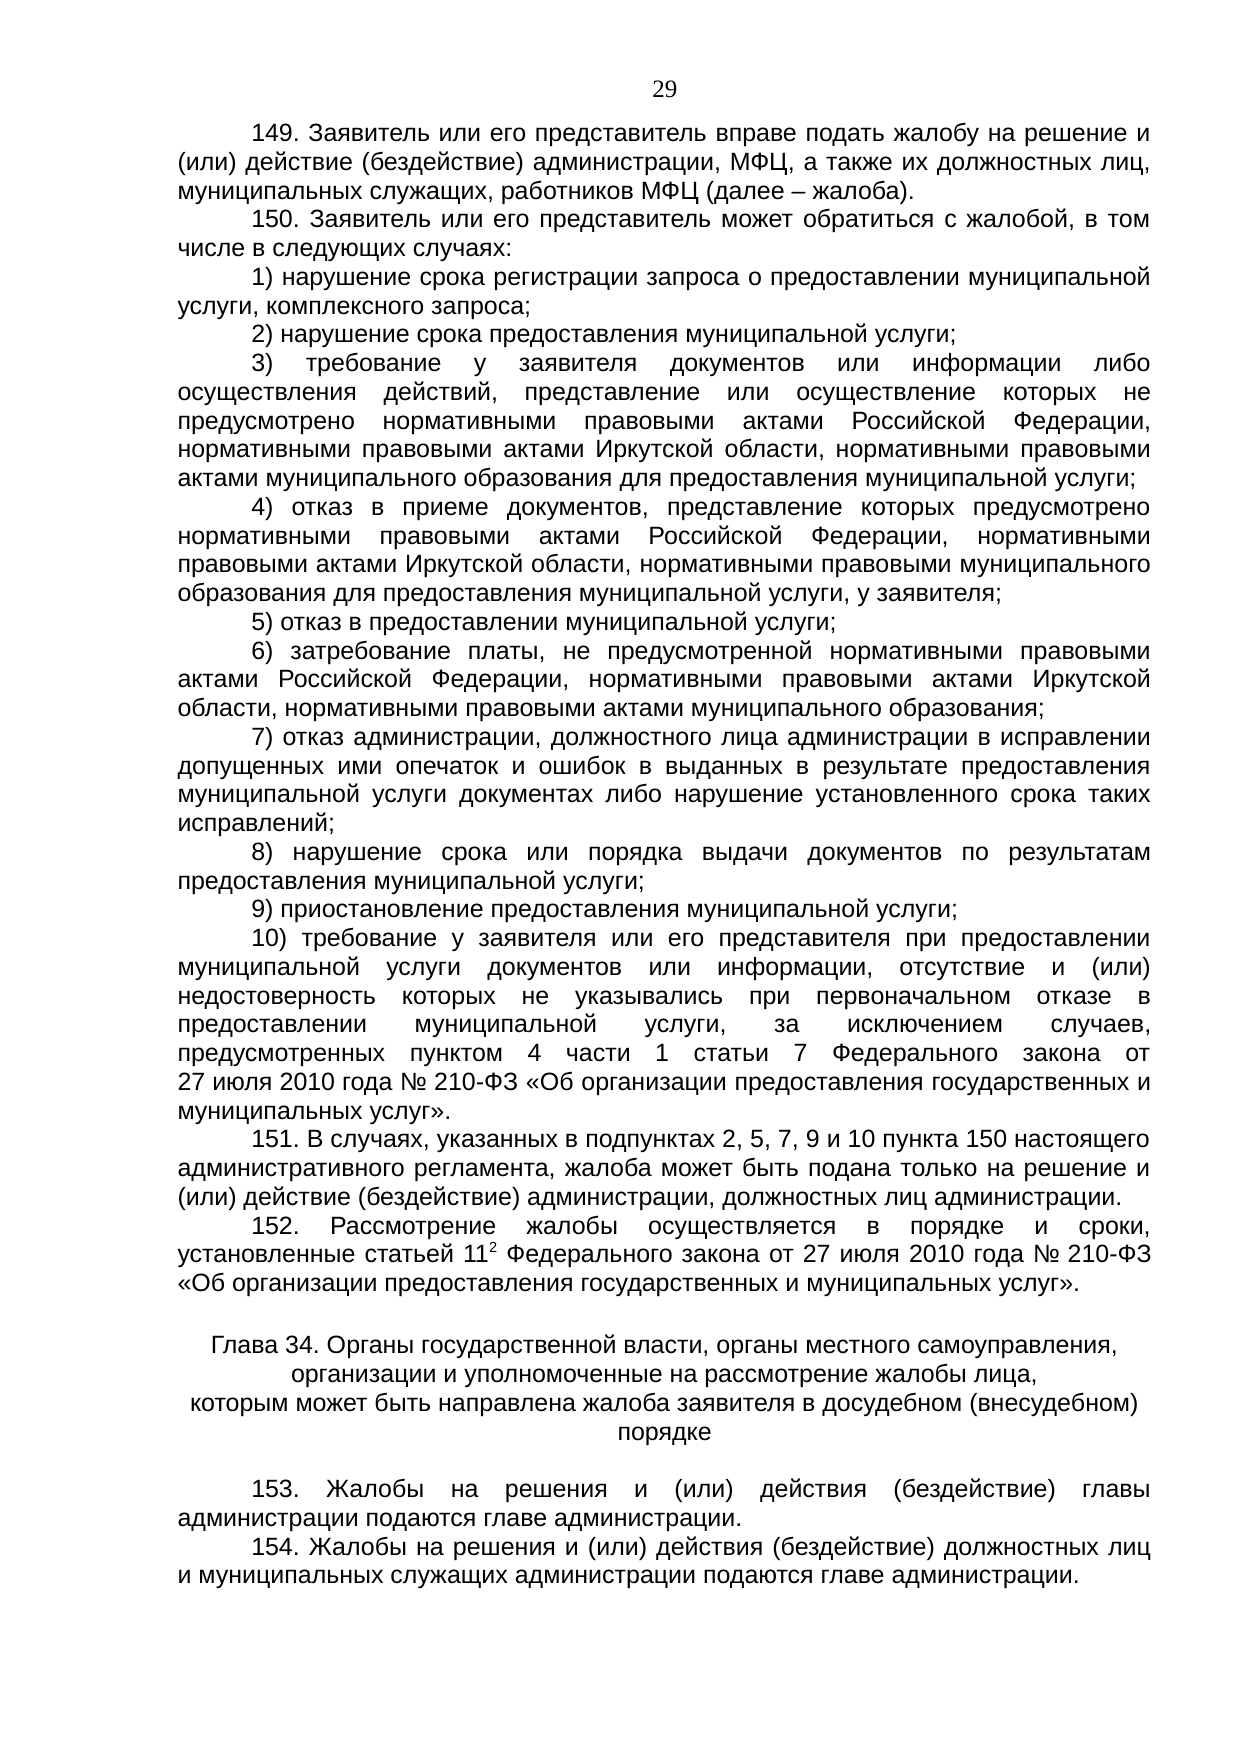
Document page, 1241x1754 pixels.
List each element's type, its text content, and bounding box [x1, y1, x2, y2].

text 150. Заявитель или его представитель может обратиться с жалобой, в том числе в следующих случаях: [177, 204, 1152, 262]
text 6) затребование платы, не предусмотренной нормативными правовыми актами Российской Федерации, нормативными правовыми актами Иркутской области, нормативными правовыми актами муниципального образования; [177, 636, 1152, 722]
text 153. Жалобы на решения и (или) действия (бездействие) главы администрации подаются главе администрации. [177, 1474, 1152, 1532]
text 2) нарушение срока предоставления муниципальной услуги; [177, 319, 1152, 348]
text 5) отказ в предоставлении муниципальной услуги; [177, 607, 1152, 636]
text 154. Жалобы на решения и (или) действия (бездействие) должностных лиц и муниципальных служащих администрации подаются главе администрации. [177, 1532, 1152, 1589]
text 8) нарушение срока или порядка выдачи документов по результатам предоставления муниципальной услуги; [177, 837, 1152, 894]
text 1) нарушение срока регистрации запроса о предоставлении муниципальной услуги, комплексного запроса; [177, 262, 1152, 319]
text 4) отказ в приеме документов, представление которых предусмотрено нормативными правовыми актами Российской Федерации, нормативными правовыми актами Иркутской области, нормативными правовыми муниципального образования для предоставления муниципальной услуги, у заявителя; [177, 492, 1152, 607]
text 3) требование у заявителя документов или информации либо осуществления действий, представление или осуществление которых не предусмотрено нормативными правовыми актами Российской Федерации, нормативными правовыми актами Иркутской области, нормативными правовыми актами муниципального образования для предоставления муниципальной услуги; [177, 348, 1152, 492]
text 151. В случаях, указанных в подпунктах 2, 5, 7, 9 и 10 пункта 150 настоящего административного регламента, жалоба может быть подана только на решение и (или) действие (бездействие) администрации, должностных лиц администрации. [177, 1124, 1152, 1211]
text 7) отказ администрации, должностного лица администрации в исправлении допущенных ими опечаток и ошибок в выданных в результате предоставления муниципальной услуги документах либо нарушение установленного срока таких исправлений; [177, 722, 1152, 837]
text 149. Заявитель или его представитель вправе подать жалобу на решение и (или) действие (бездействие) администрации, МФЦ, а также их должностных лиц, муниципальных служащих, работников МФЦ (далее – жалоба). [177, 118, 1152, 204]
text Глава 34. Органы государственной власти, органы местного самоуправления, организации и уполномоченные на рассмотрение жалобы лица, [177, 1330, 1152, 1388]
text 10) требование у заявителя или его представителя при предоставлении муниципальной услуги документов или информации, отсутствие и (или) недостоверность которых не указывались при первоначальном отказе в предоставлении муниципальной услуги, за исключением случаев, предусмотренных пунктом 4 части 1 статьи 7 Федерального закона от 27 июля 2010 года № 210-ФЗ «Об организации предоставления государственных и муниципальных услуг». [177, 923, 1152, 1124]
text которым может быть направлена жалоба заявителя в досудебном (внесудебном) порядке [177, 1388, 1152, 1445]
text 9) приостановление предоставления муниципальной услуги; [177, 894, 1152, 923]
text 152. Рассмотрение жалобы осуществляется в порядке и сроки, установленные статьей 112 Федерального закона от 27 июля 2010 года № 210-ФЗ «Об организации предоставления государственных и муниципальных услуг». [177, 1211, 1152, 1297]
